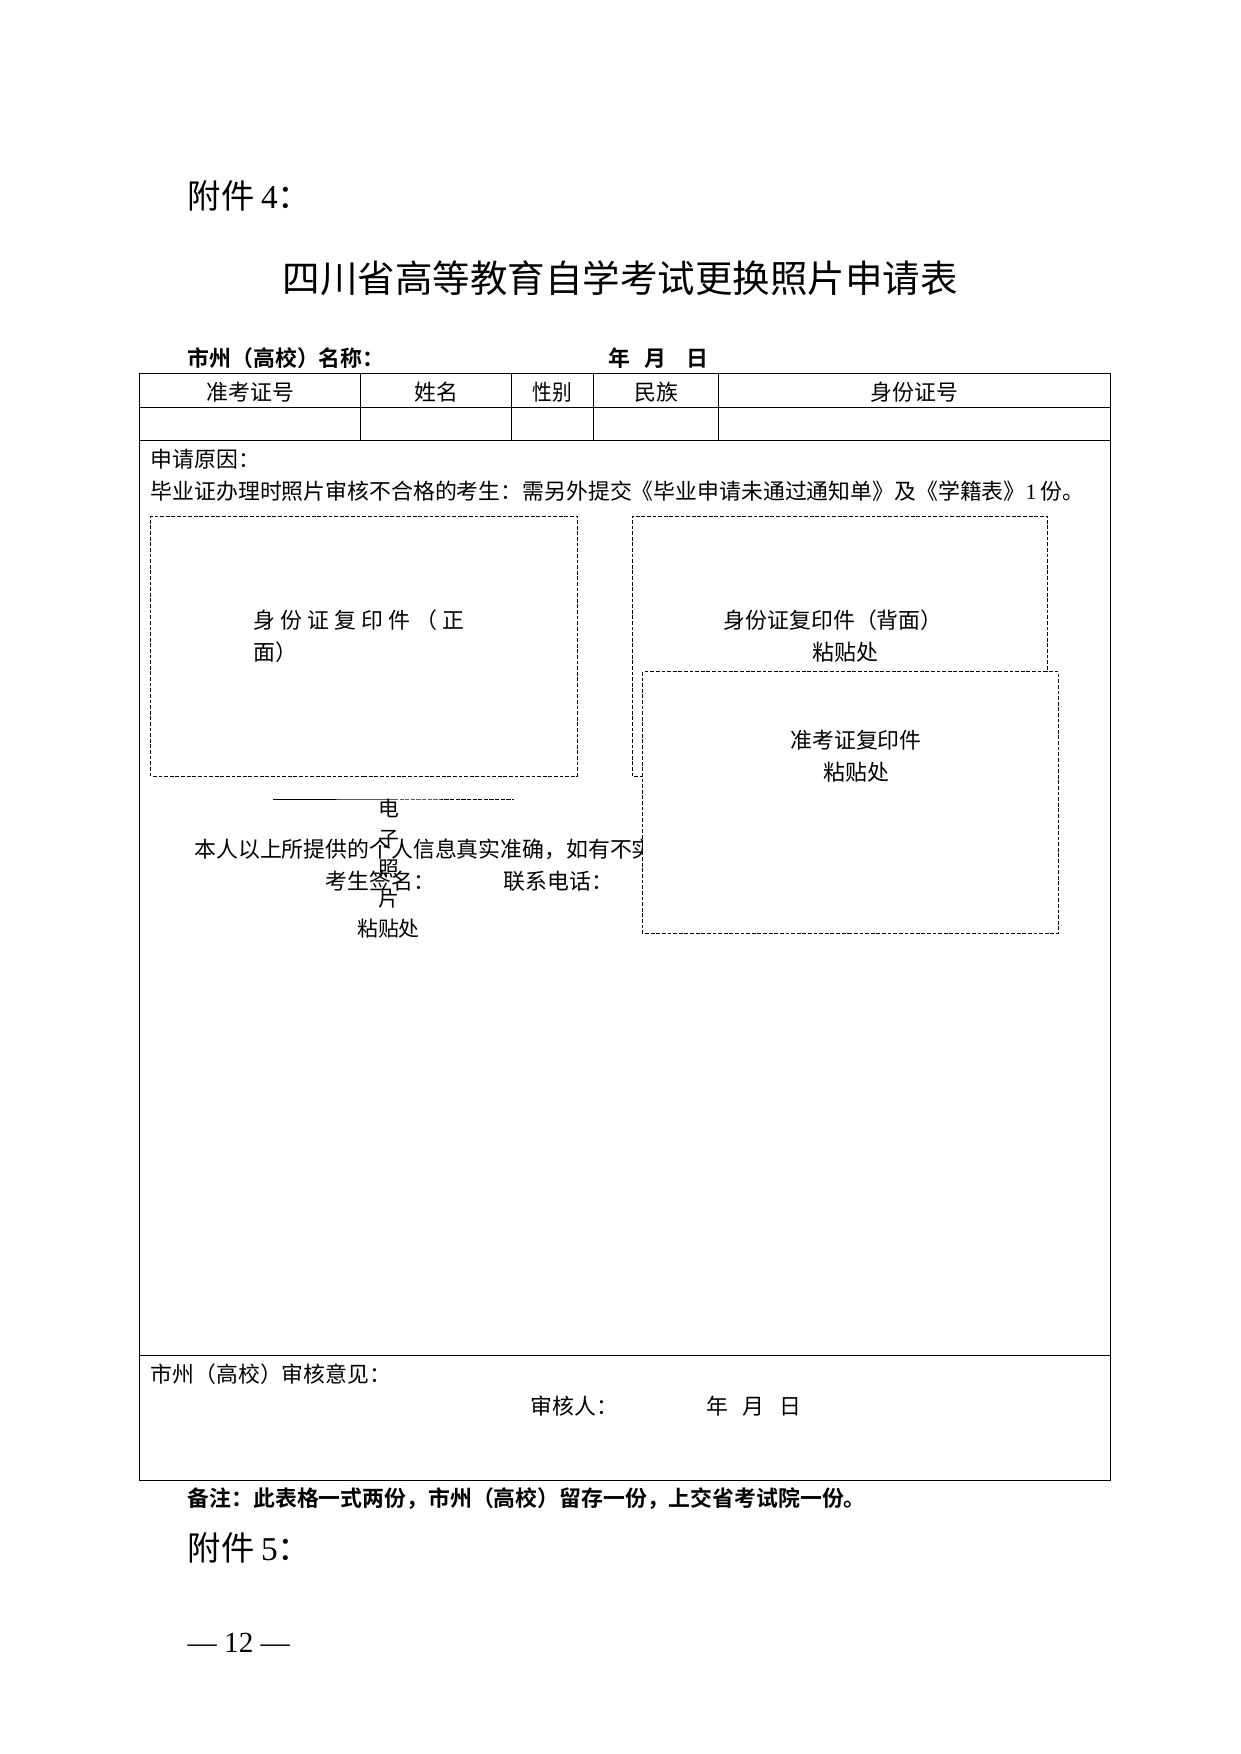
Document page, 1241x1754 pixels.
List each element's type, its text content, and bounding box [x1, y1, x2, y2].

text 四川省高等教育自学考试更换照片申请表 [187, 243, 1053, 308]
text 市州（高校）名称： 年 月 日 [187, 341, 1053, 373]
table_header 性别 [512, 374, 593, 407]
text 附件5： [187, 1513, 1053, 1578]
table_cell [512, 408, 593, 440]
table_header 民族 [594, 374, 718, 407]
table_header 身份证号 [719, 374, 1110, 407]
table_header 姓名 [361, 374, 511, 407]
table_cell 市州（高校）审核意见： 审核人： 年 月 日 [140, 1356, 1110, 1480]
table_cell 申请原因： 毕业证办理时照片审核不合格的考生：需另外提交《毕业申请未通过通知单》及《学籍表》1份。 本人以上所提供的个人信息真实准确，如有不实信息，本人原承担全部后果。 考生签名： 联系电话： 年 月 日 [140, 441, 1110, 1355]
text 附件4： [187, 162, 1053, 227]
table_cell [361, 408, 511, 440]
table_header 准考证号 [140, 374, 360, 407]
table_cell [140, 408, 360, 440]
text 备注：此表格一式两份，市州（高校）留存一份，上交省考试院一份。 [187, 1481, 1053, 1513]
table_cell [594, 408, 718, 440]
table_cell [719, 408, 1110, 440]
